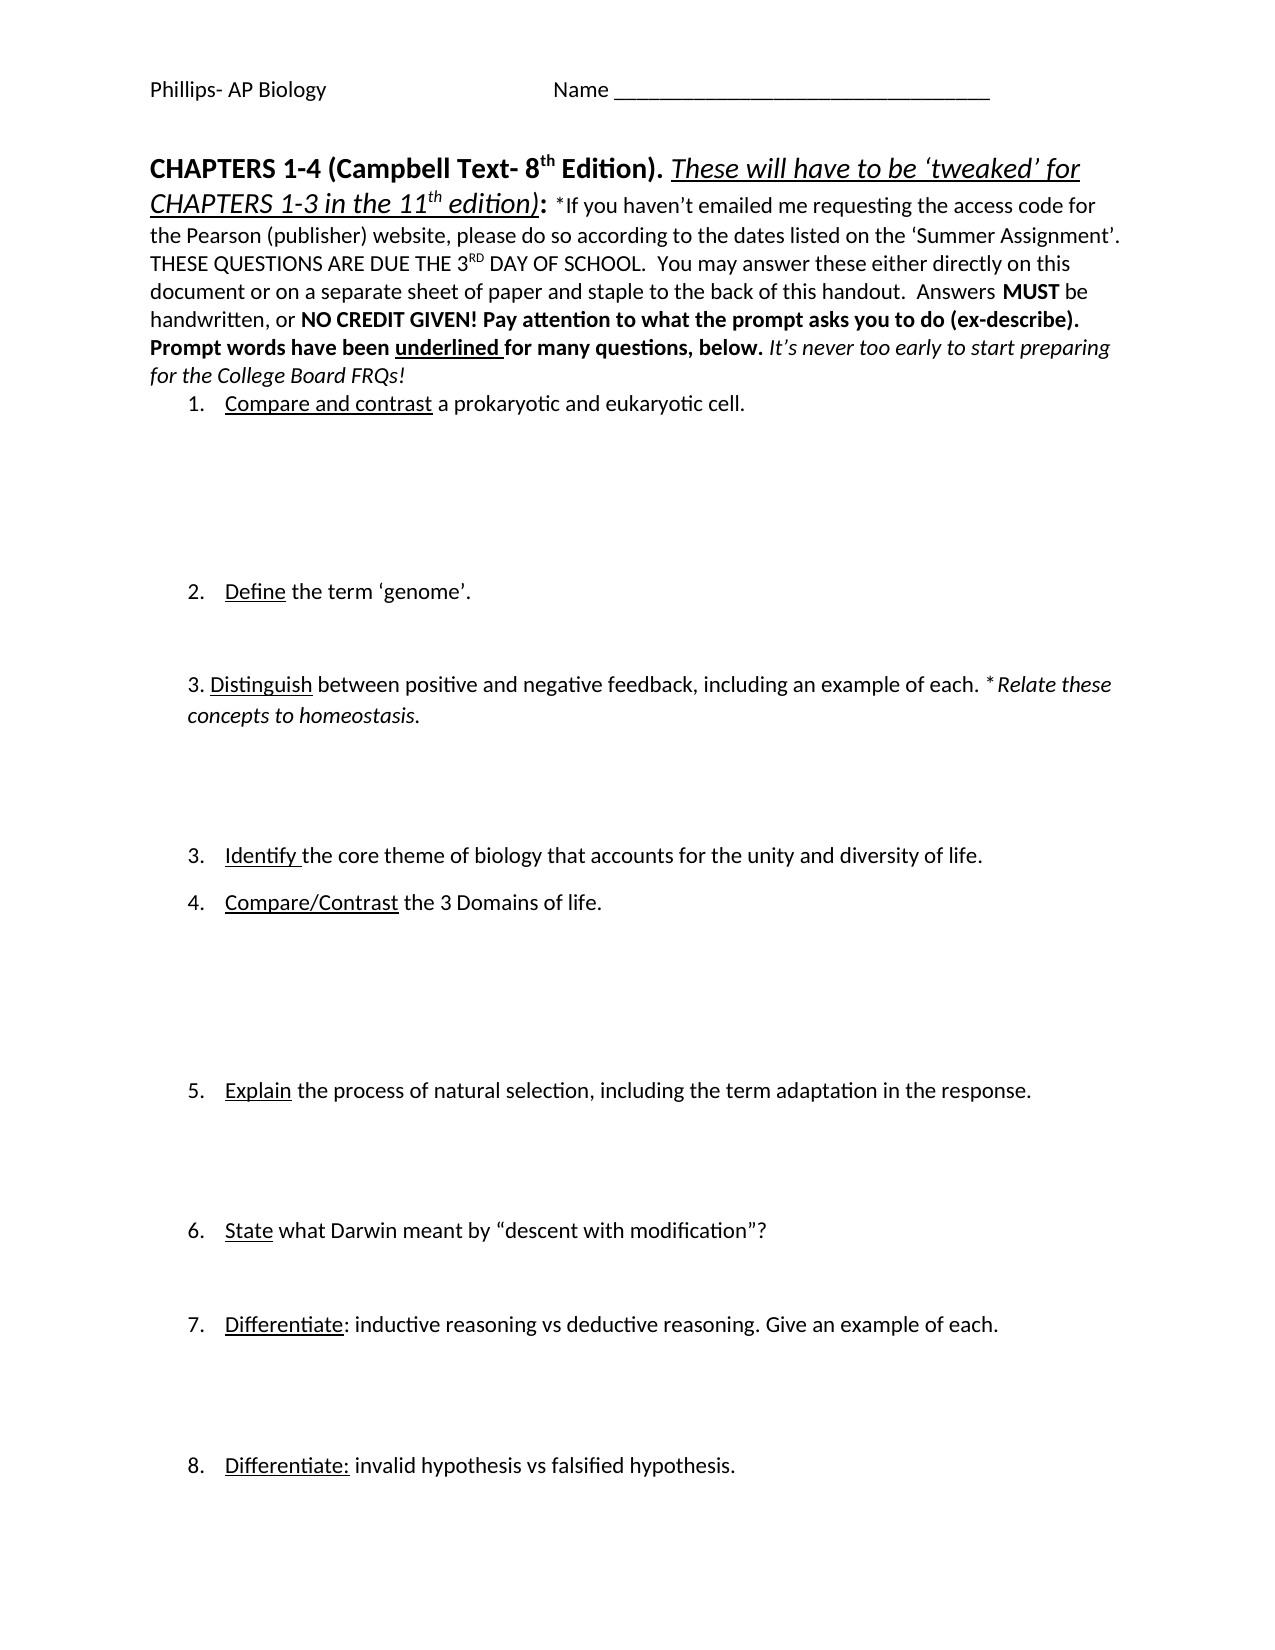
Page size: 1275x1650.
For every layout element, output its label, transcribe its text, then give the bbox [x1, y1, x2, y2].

list Differentiate: invalid hypothesis vs falsified hypothesis. [187, 1451, 1125, 1479]
list Explain the process of natural selection, including the term adaptation in the response. [187, 1076, 1125, 1104]
list State what Darwin meant by “descent with modification”? [187, 1216, 1125, 1244]
list Compare and contrast a prokaryotic and eukaryotic cell. [187, 389, 1125, 417]
list Identify the core theme of biology that accounts for the unity and diversity of life. [187, 841, 1125, 869]
text CHAPTERS 1-4 (Campbell Text- 8th Edition). These will have to be ‘tweaked’ for [150, 150, 1125, 186]
list Compare/Contrast the 3 Domains of life. [187, 888, 1125, 916]
text CHAPTERS 1-3 in the 11th edition): *If you haven’t emailed me requesting the access code for the Pearson (publisher) website, please do so according to the dates listed on the ‘Summer Assignment’. THESE QUESTIONS ARE DUE THE 3RD DAY OF SCHOOL. You may answer these either directly on this document or on a separate sheet of paper and staple to the back of this handout. Answers MUST be handwritten, or NO CREDIT GIVEN! Pay attention to what the prompt asks you to do (ex-describe). Prompt words have been underlined for many questions, below. It’s never too early to start preparing for the College Board FRQs! [150, 186, 1125, 389]
list Differentiate: inductive reasoning vs deductive reasoning. Give an example of each. [187, 1310, 1125, 1338]
list Define the term ‘genome’. [187, 577, 1125, 605]
text 3. Distinguish between positive and negative feedback, including an example of each. *Relate these concepts to homeostasis. [187, 671, 1125, 729]
